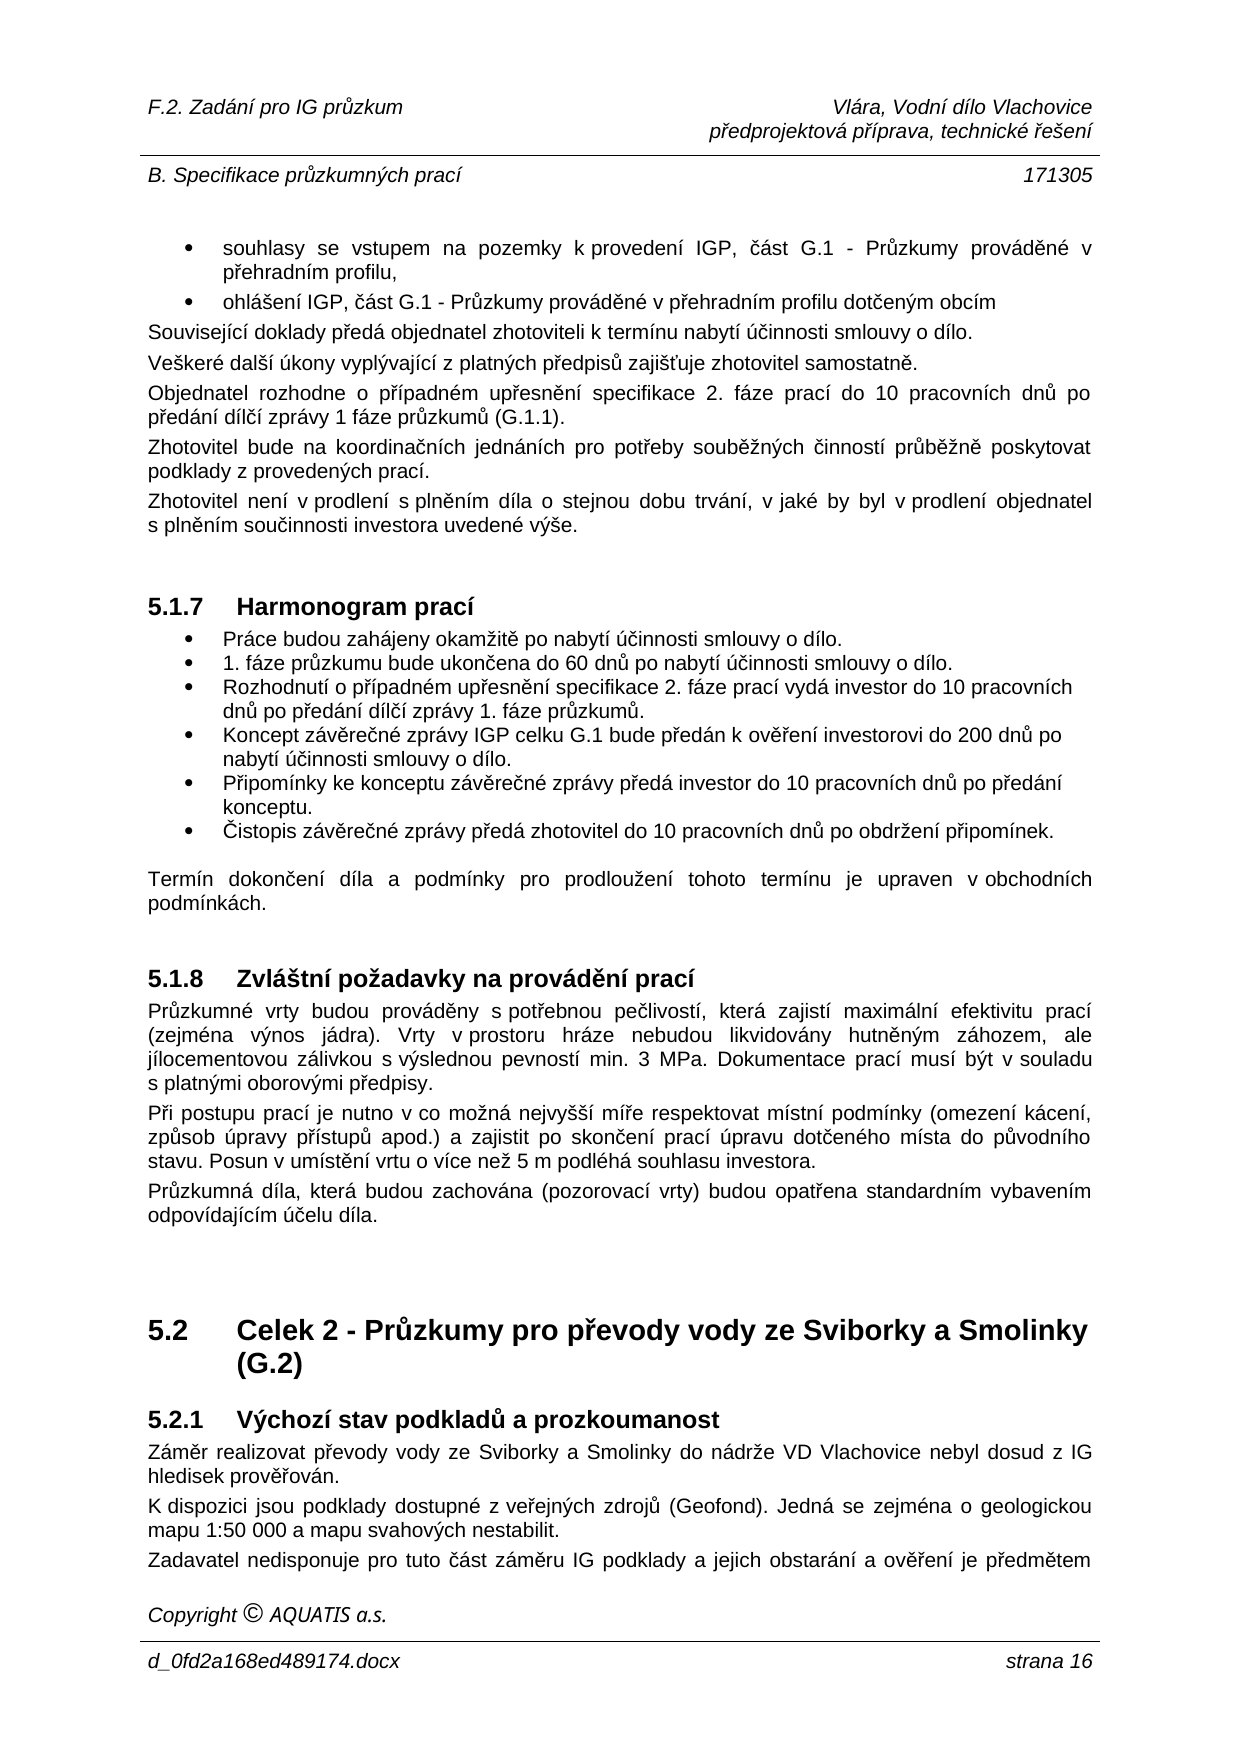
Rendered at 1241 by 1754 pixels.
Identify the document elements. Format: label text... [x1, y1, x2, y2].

list Koncept závěrečné zprávy IGP celku G.1 bude předán k ověření investorovi do 200 dnů po nabytí účinnosti smlouvy o dílo. [185, 723, 1092, 771]
list ohlášení IGP, část G.1 - Průzkumy prováděné v přehradním profilu dotčeným obcím [185, 290, 1092, 314]
list souhlasy se vstupem na pozemky k provedení IGP, část G.1 - Průzkumy prováděné v přehradním profilu, [185, 236, 1092, 283]
text Zhotovitel není v prodlení s plněním díla o stejnou dobu trvání, v jaké by byl v prodlení objednatel s plněním součinnosti investora uvedené výše. [148, 489, 1092, 537]
subtitle Harmonogram prací [148, 592, 1092, 621]
text K dispozici jsou podklady dostupné z veřejných zdrojů (Geofond). Jedná se zejména o geologickou mapu 1:50 000 a mapu svahových nestabilit. [148, 1494, 1092, 1542]
text Při postupu prací je nutno v co možná nejvyšší míře respektovat místní podmínky (omezení kácení, způsob úpravy přístupů apod.) a zajistit po skončení prací úpravu dotčeného místa do původního stavu. Posun v umístění vrtu o více než 5 m podléhá souhlasu investora. [148, 1101, 1092, 1173]
text Průzkumná díla, která budou zachována (pozorovací vrty) budou opatřena standardním vybavením odpovídajícím účelu díla. [148, 1179, 1092, 1227]
text Zhotovitel bude na koordinačních jednáních pro potřeby souběžných činností průběžně poskytovat podklady z provedených prací. [148, 435, 1092, 483]
list 1. fáze průzkumu bude ukončena do 60 dnů po nabytí účinnosti smlouvy o dílo. [185, 651, 1092, 675]
list Rozhodnutí o případném upřesnění specifikace 2. fáze prací vydá investor do 10 pracovních dnů po předání dílčí zprávy 1. fáze průzkumů. [185, 675, 1092, 723]
text Objednatel rozhodne o případném upřesnění specifikace 2. fáze prací do 10 pracovních dnů po předání dílčí zprávy 1 fáze průzkumů (G.1.1). [148, 381, 1092, 428]
text Termín dokončení díla a podmínky pro prodloužení tohoto termínu je upraven v obchodních podmínkách. [148, 867, 1092, 915]
list Práce budou zahájeny okamžitě po nabytí účinnosti smlouvy o dílo. [185, 627, 1092, 651]
subtitle Zvláštní požadavky na provádění prací [148, 964, 1092, 993]
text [148, 1548, 1092, 1572]
subtitle Celek 2 - Průzkumy pro převody vody ze Sviborky a Smolinky (G.2) [148, 1313, 1092, 1380]
text Průzkumné vrty budou prováděny s potřebnou pečlivostí, která zajistí maximální efektivitu prací (zejména výnos jádra). Vrty v prostoru hráze nebudou likvidovány hutněným záhozem, ale jílocementovou zálivkou s výslednou pevností min. 3 MPa. Dokumentace prací musí být v souladu s platnými oborovými předpisy. [148, 999, 1092, 1095]
subtitle Výchozí stav podkladů a prozkoumanost [148, 1405, 1092, 1433]
text Záměr realizovat převody vody ze Sviborky a Smolinky do nádrže VD Vlachovice nebyl dosud z IG hledisek prověřován. [148, 1440, 1092, 1488]
list Čistopis závěrečné zprávy předá zhotovitel do 10 pracovních dnů po obdržení připomínek. [185, 819, 1092, 843]
text Veškeré další úkony vyplývající z platných předpisů zajišťuje zhotovitel samostatně. [148, 350, 1092, 374]
text Související doklady předá objednatel zhotoviteli k termínu nabytí účinnosti smlouvy o dílo. [148, 320, 1092, 344]
list Připomínky ke konceptu závěrečné zprávy předá investor do 10 pracovních dnů po předání konceptu. [185, 771, 1092, 819]
